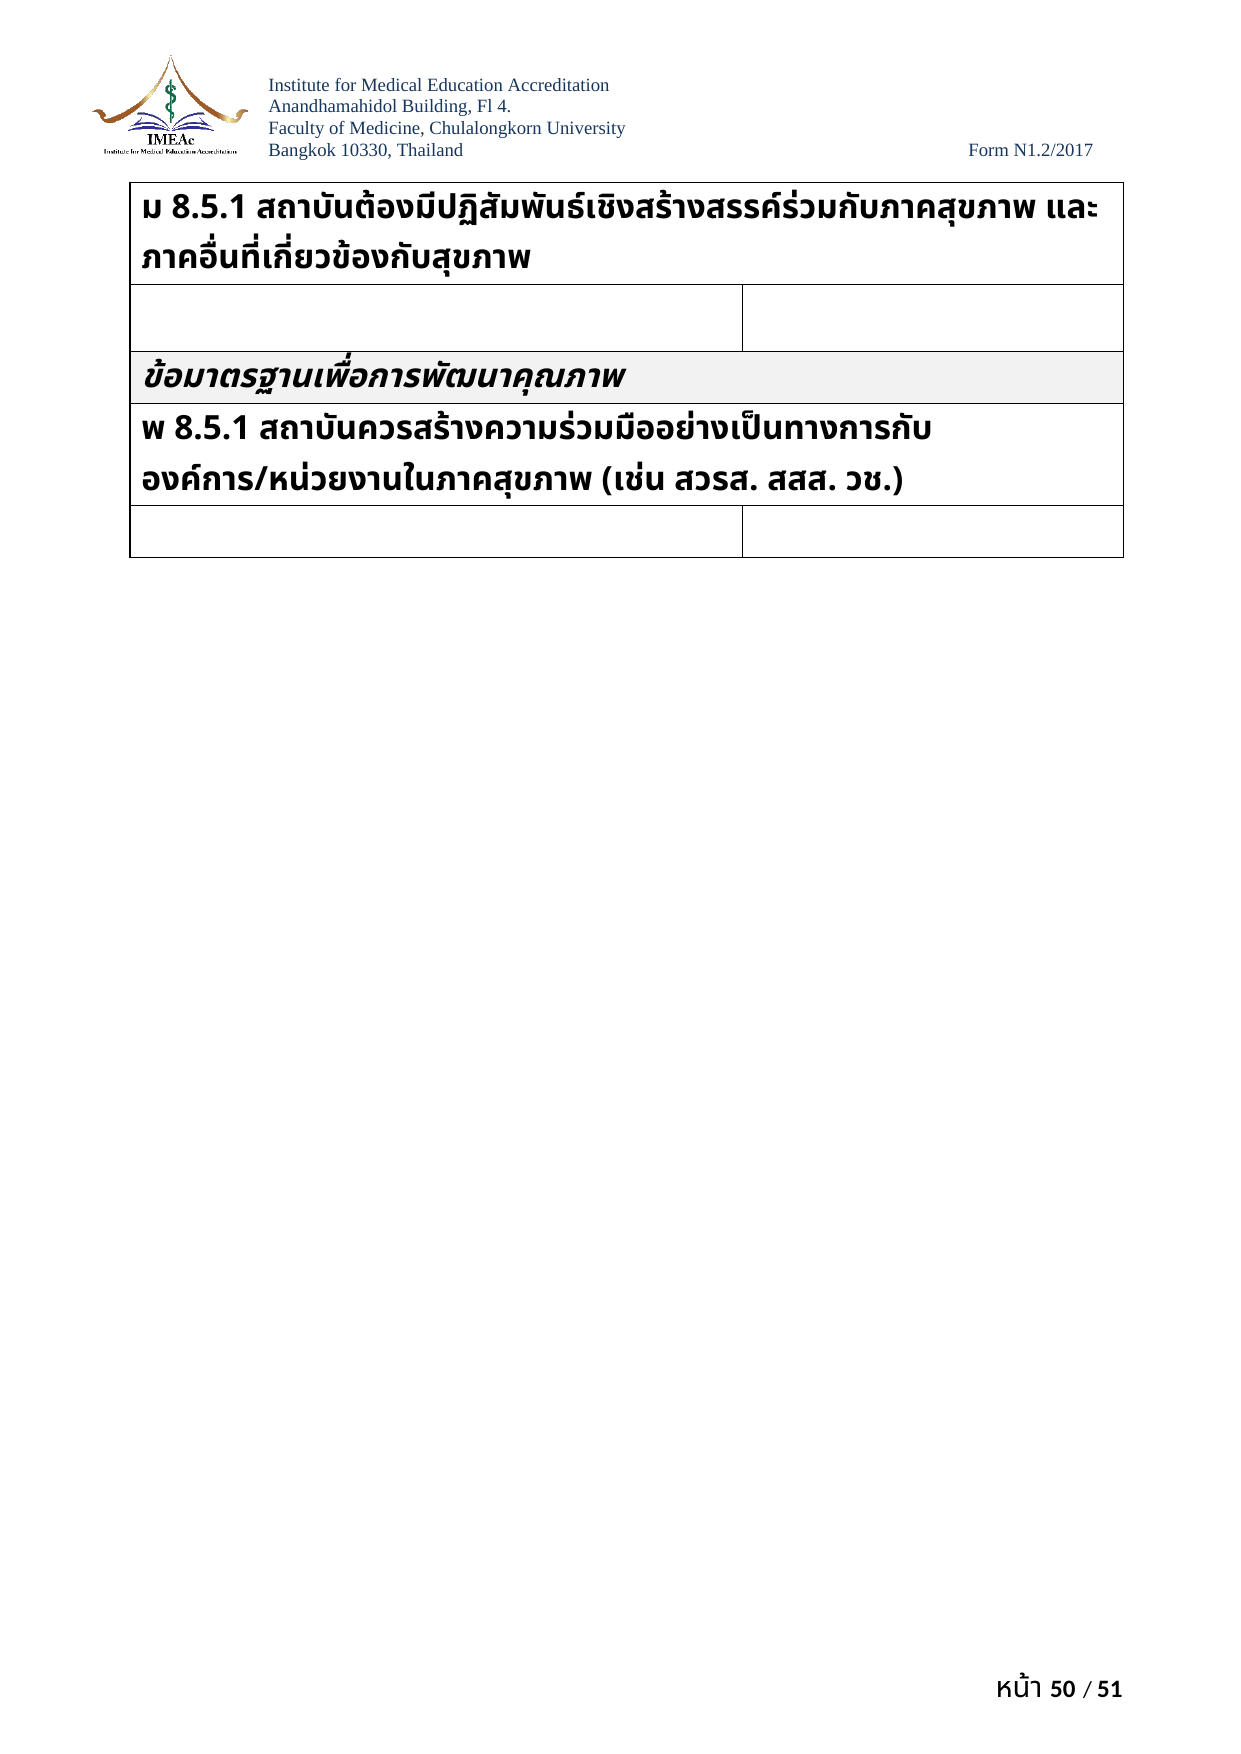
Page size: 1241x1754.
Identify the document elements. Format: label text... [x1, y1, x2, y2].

table_cell [743, 506, 1123, 557]
table_cell [743, 285, 1123, 351]
picture [92, 53, 249, 158]
table_cell พ 8.5.1 สถาบันควรสร้างความร่วมมืออย่างเป็นทางการกับองค์การ/หน่วยงานในภาคสุขภาพ (เช่น สวรส. สสส. วช.) [131, 404, 1123, 505]
table_cell [131, 506, 742, 557]
table_cell [131, 285, 742, 351]
table_cell ม 8.5.1 สถาบันต้องมีปฏิสัมพันธ์เชิงสร้างสรรค์ร่วมกับภาคสุขภาพ และภาคอื่นที่เกี่ยวข้องกับสุขภาพ [131, 183, 1123, 284]
table_cell ข้อมาตรฐานเพื่อการพัฒนาคุณภาพ [131, 352, 1123, 403]
